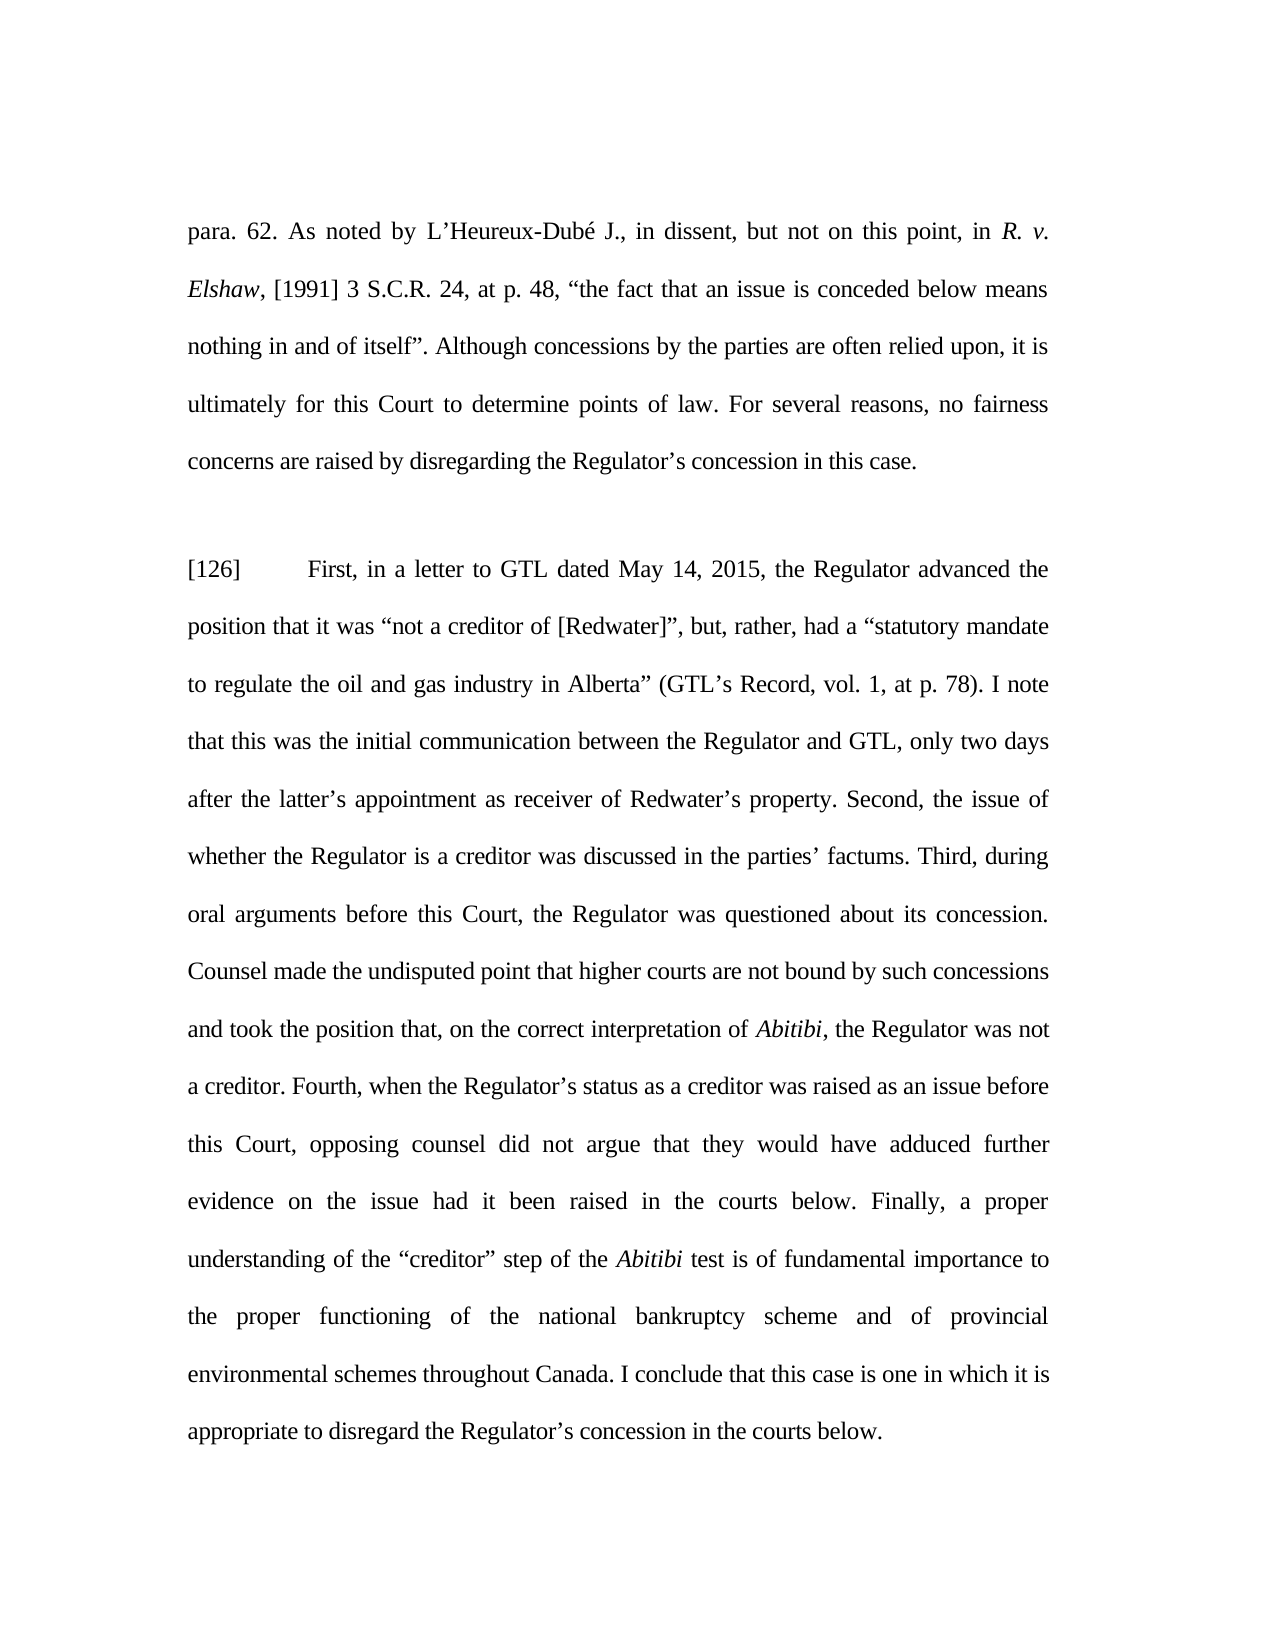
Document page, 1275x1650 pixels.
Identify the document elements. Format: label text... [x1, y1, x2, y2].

text First, in a letter to GTL dated May 14, 2015, the Regulator advanced the position that it was “not a creditor of [Redwater]”, but, rather, had a “statutory mandate to regulate the oil and gas industry in Alberta” (GTL’s Record, vol. 1, at p. 78). I note that this was the initial communication between the Regulator and GTL, only two days after the latter’s appointment as receiver of Redwater’s property. Second, the issue of whether the Regulator is a creditor was discussed in the parties’ factums. Third, during oral arguments before this Court, the Regulator was questioned about its concession. Counsel made the undisputed point that higher courts are not bound by such concessions and took the position that, on the correct interpretation of Abitibi, the Regulator was not a creditor. Fourth, when the Regulator’s status as a creditor was raised as an issue before this Court, opposing counsel did not argue that they would have adduced further evidence on the issue had it been raised in the courts below. Finally, a proper understanding of the “creditor” step of the Abitibi test is of fundamental importance to the proper functioning of the national bankruptcy scheme and of provincial environmental schemes throughout Canada. I conclude that this case is one in which it is appropriate to disregard the Regulator’s concession in the courts below. [187, 554, 1050, 1445]
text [187, 216, 1050, 475]
